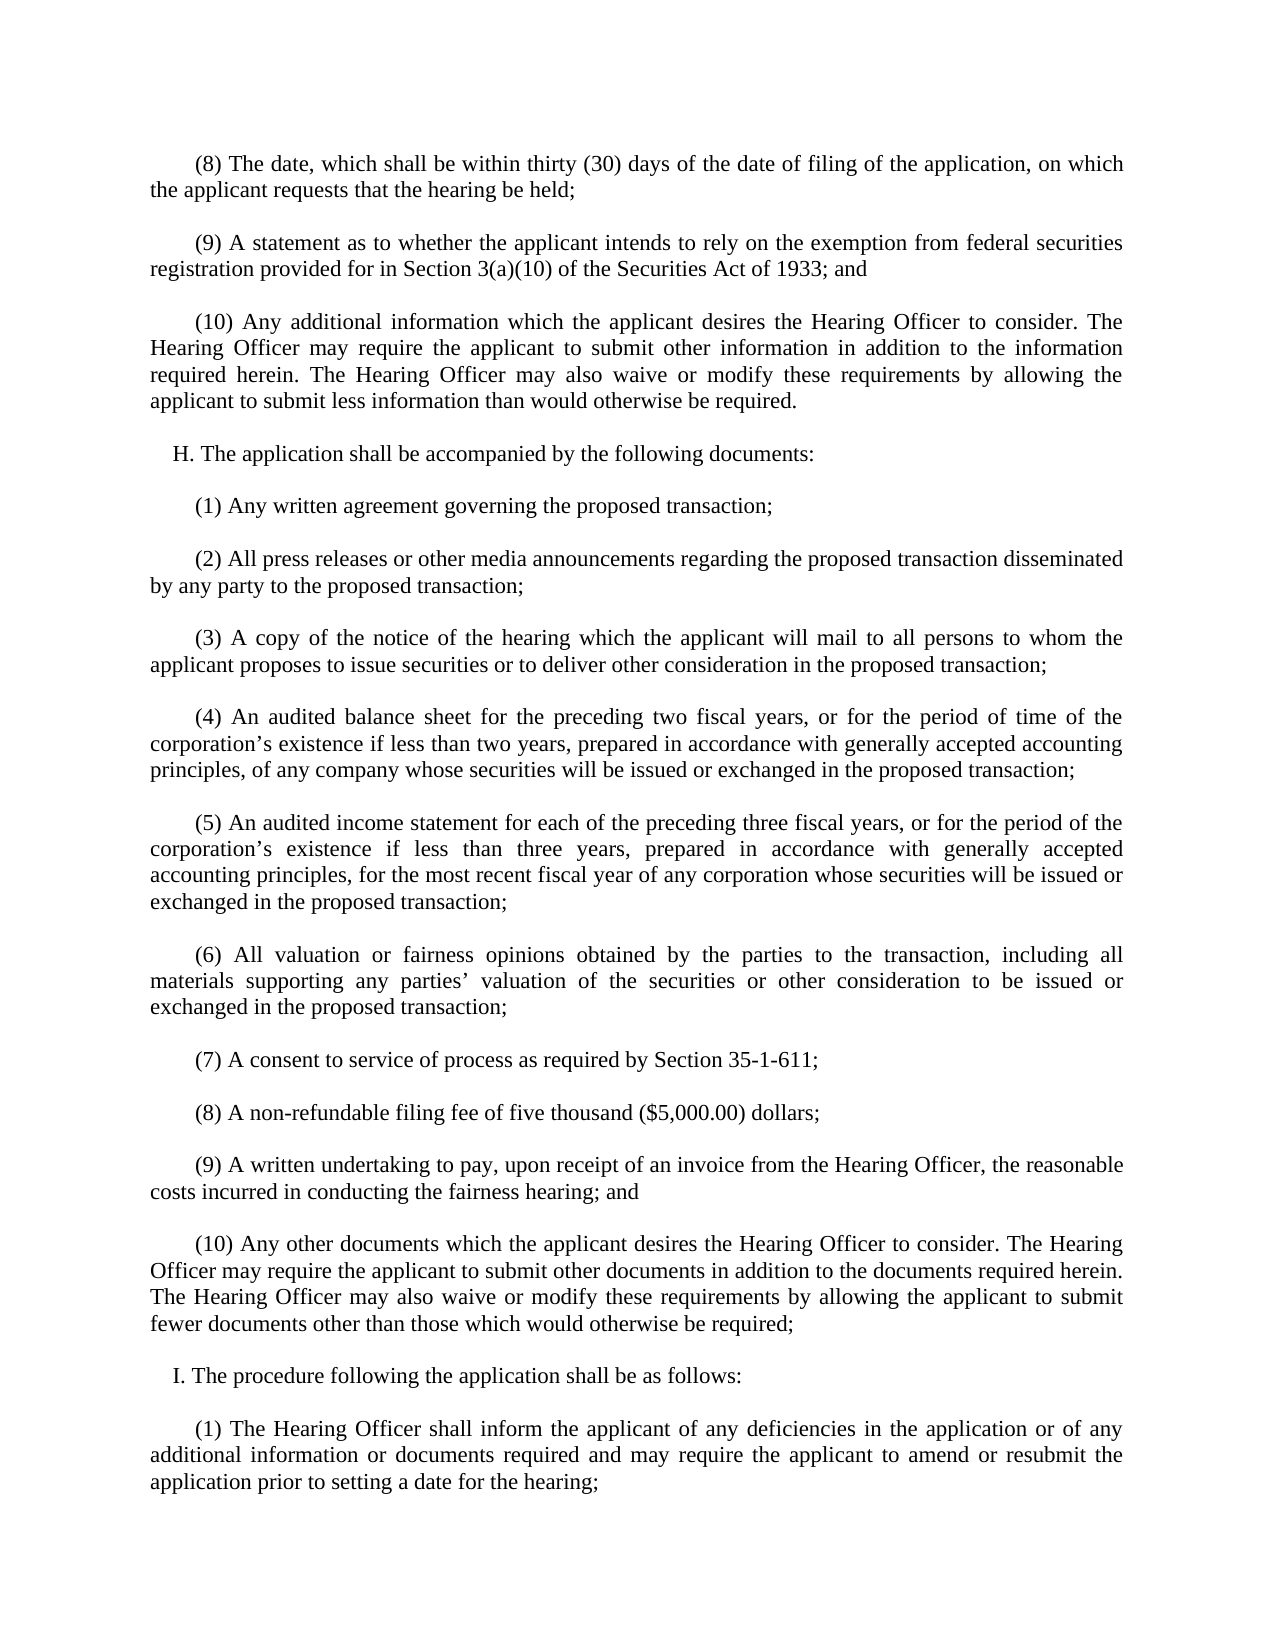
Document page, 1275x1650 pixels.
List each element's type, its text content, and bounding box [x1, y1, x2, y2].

text (1) The Hearing Officer shall inform the applicant of any deficiencies in the application or of any additional information or documents required and may require the applicant to amend or resubmit the application prior to setting a date for the hearing; [150, 1415, 1125, 1494]
text (9) A written undertaking to pay, upon receipt of an invoice from the Hearing Officer, the reasonable costs incurred in conducting the fairness hearing; and [150, 1151, 1125, 1204]
text (9) A statement as to whether the applicant intends to rely on the exemption from federal securities registration provided for in Section 3(a)(10) of the Securities Act of 1933; and [150, 229, 1125, 282]
text (4) An audited balance sheet for the preceding two fiscal years, or for the period of time of the corporation’s existence if less than two years, prepared in accordance with generally accepted accounting principles, of any company whose securities will be issued or exchanged in the proposed transaction; [150, 703, 1125, 782]
text I. The procedure following the application shall be as follows: [150, 1362, 1125, 1389]
text (10) Any additional information which the applicant desires the Hearing Officer to consider. The Hearing Officer may require the applicant to submit other information in addition to the information required herein. The Hearing Officer may also waive or modify these requirements by allowing the applicant to submit less information than would otherwise be required. [150, 308, 1125, 413]
text (10) Any other documents which the applicant desires the Hearing Officer to consider. The Hearing Officer may require the applicant to submit other documents in addition to the documents required herein. The Hearing Officer may also waive or modify these requirements by allowing the applicant to submit fewer documents other than those which would otherwise be required; [150, 1231, 1125, 1336]
text H. The application shall be accompanied by the following documents: [150, 440, 1125, 466]
text (1) Any written agreement governing the proposed transaction; [150, 493, 1125, 519]
text (7) A consent to service of process as required by Section 35-1-611; [150, 1046, 1125, 1072]
text (5) An audited income statement for each of the preceding three fiscal years, or for the period of the corporation’s existence if less than three years, prepared in accordance with generally accepted accounting principles, for the most recent fiscal year of any corporation whose securities will be issued or exchanged in the proposed transaction; [150, 809, 1125, 914]
text (8) A non-refundable filing fee of five thousand ($5,000.00) dollars; [150, 1099, 1125, 1125]
text (8) The date, which shall be within thirty (30) days of the date of filing of the application, on which the applicant requests that the hearing be held; [150, 150, 1125, 203]
text (2) All press releases or other media announcements regarding the proposed transaction disseminated by any party to the proposed transaction; [150, 545, 1125, 598]
text (3) A copy of the notice of the hearing which the applicant will mail to all persons to whom the applicant proposes to issue securities or to deliver other consideration in the proposed transaction; [150, 624, 1125, 677]
text (6) All valuation or fairness opinions obtained by the parties to the transaction, including all materials supporting any parties’ valuation of the securities or other consideration to be issued or exchanged in the proposed transaction; [150, 941, 1125, 1020]
